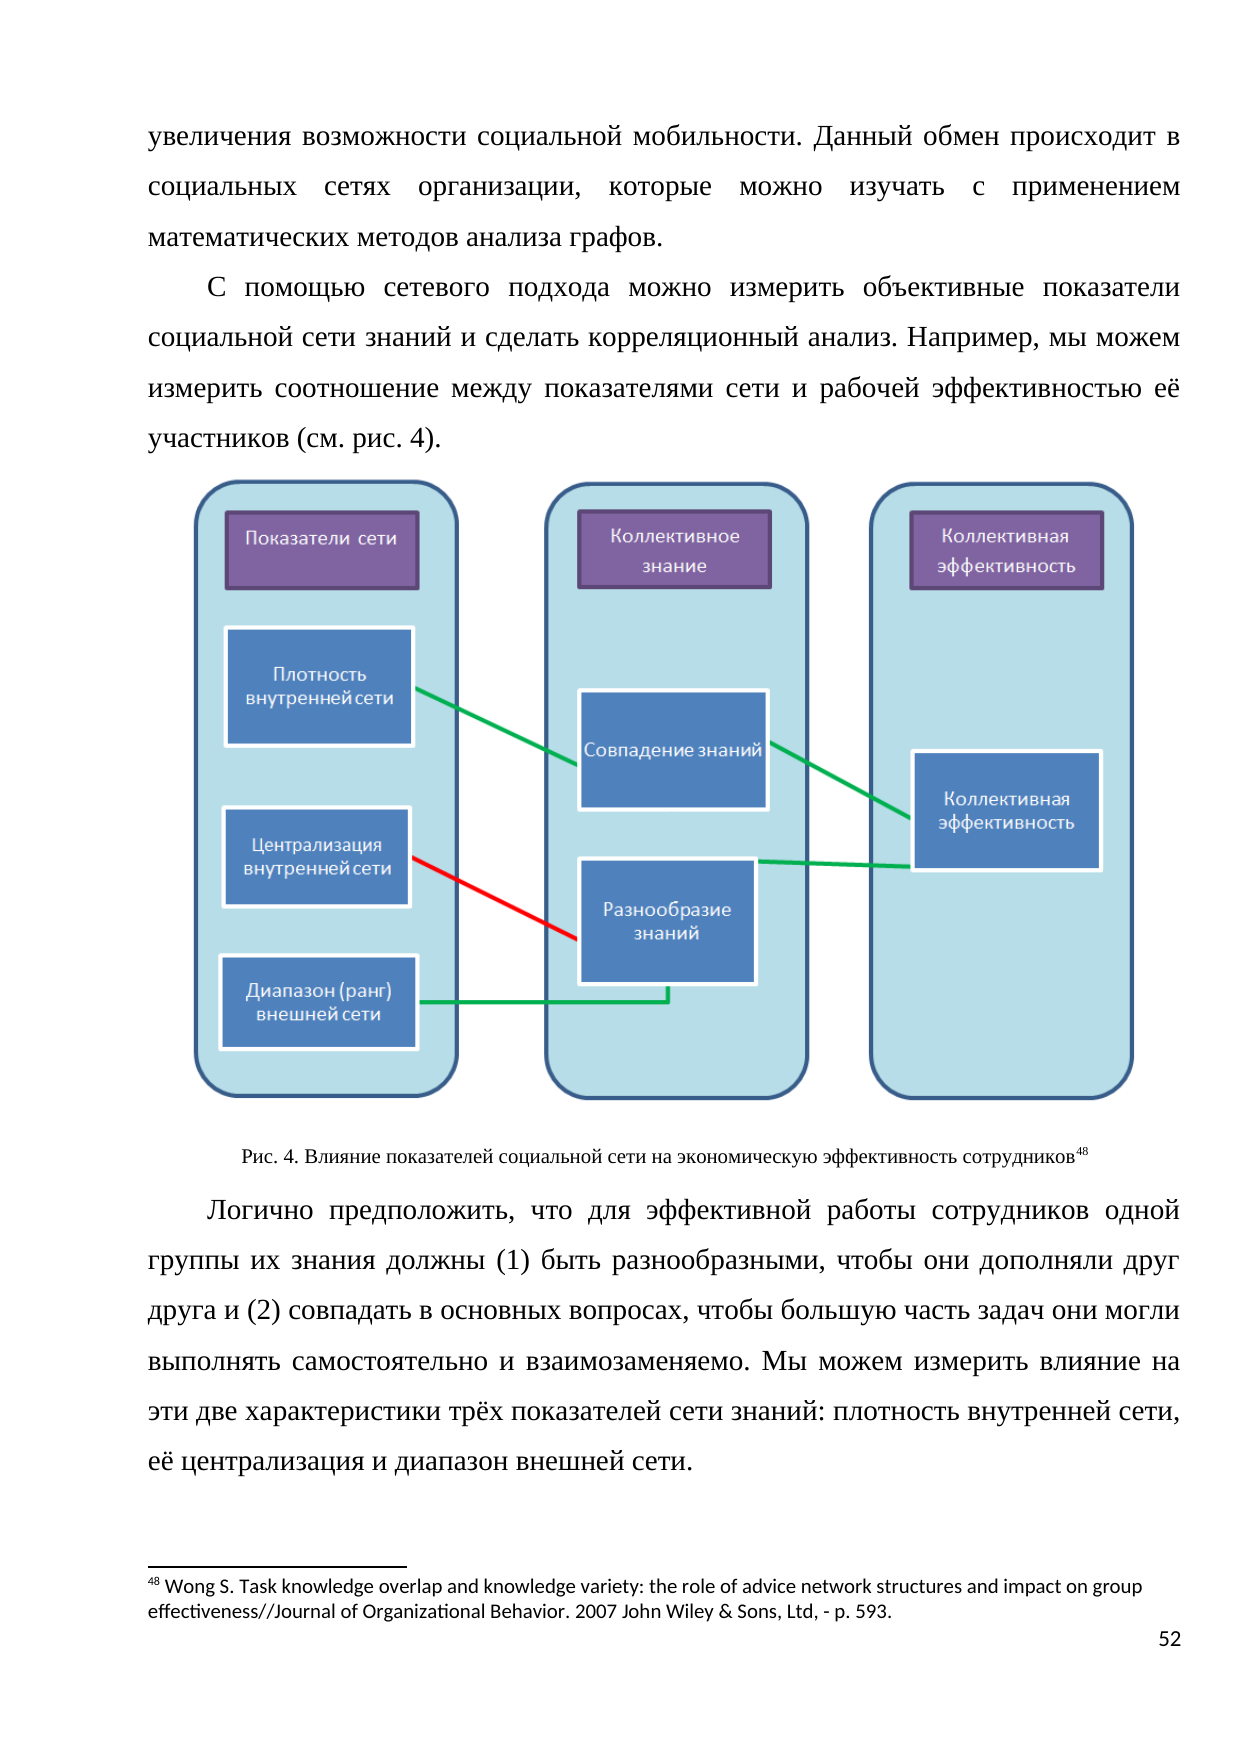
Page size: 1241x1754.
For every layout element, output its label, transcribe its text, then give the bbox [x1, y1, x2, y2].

picture [180, 470, 1148, 1130]
text Логично предположить, что для эффективной работы сотрудников одной группы их знания должны (1) быть разнообразными, чтобы они дополняли друг друга и (2) совпадать в основных вопросах, чтобы большую часть задач они могли выполнять самостоятельно и взаимозаменяемо. Мы можем измерить влияние на эти две характеристики трёх показателей сети знаний: плотность внутренней сети, её централизация и диапазон внешней сети. [148, 1192, 1181, 1477]
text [148, 118, 1181, 252]
text С помощью сетевого подхода можно измерить объективные показатели социальной сети знаний и сделать корреляционный анализ. Например, мы можем измерить соотношение между показателями сети и рабочей эффективностью её участников (см. рис. 4). [148, 269, 1181, 453]
text Рис. 4. Влияние показателей социальной сети на экономическую эффективность сотрудников [148, 1144, 1181, 1168]
